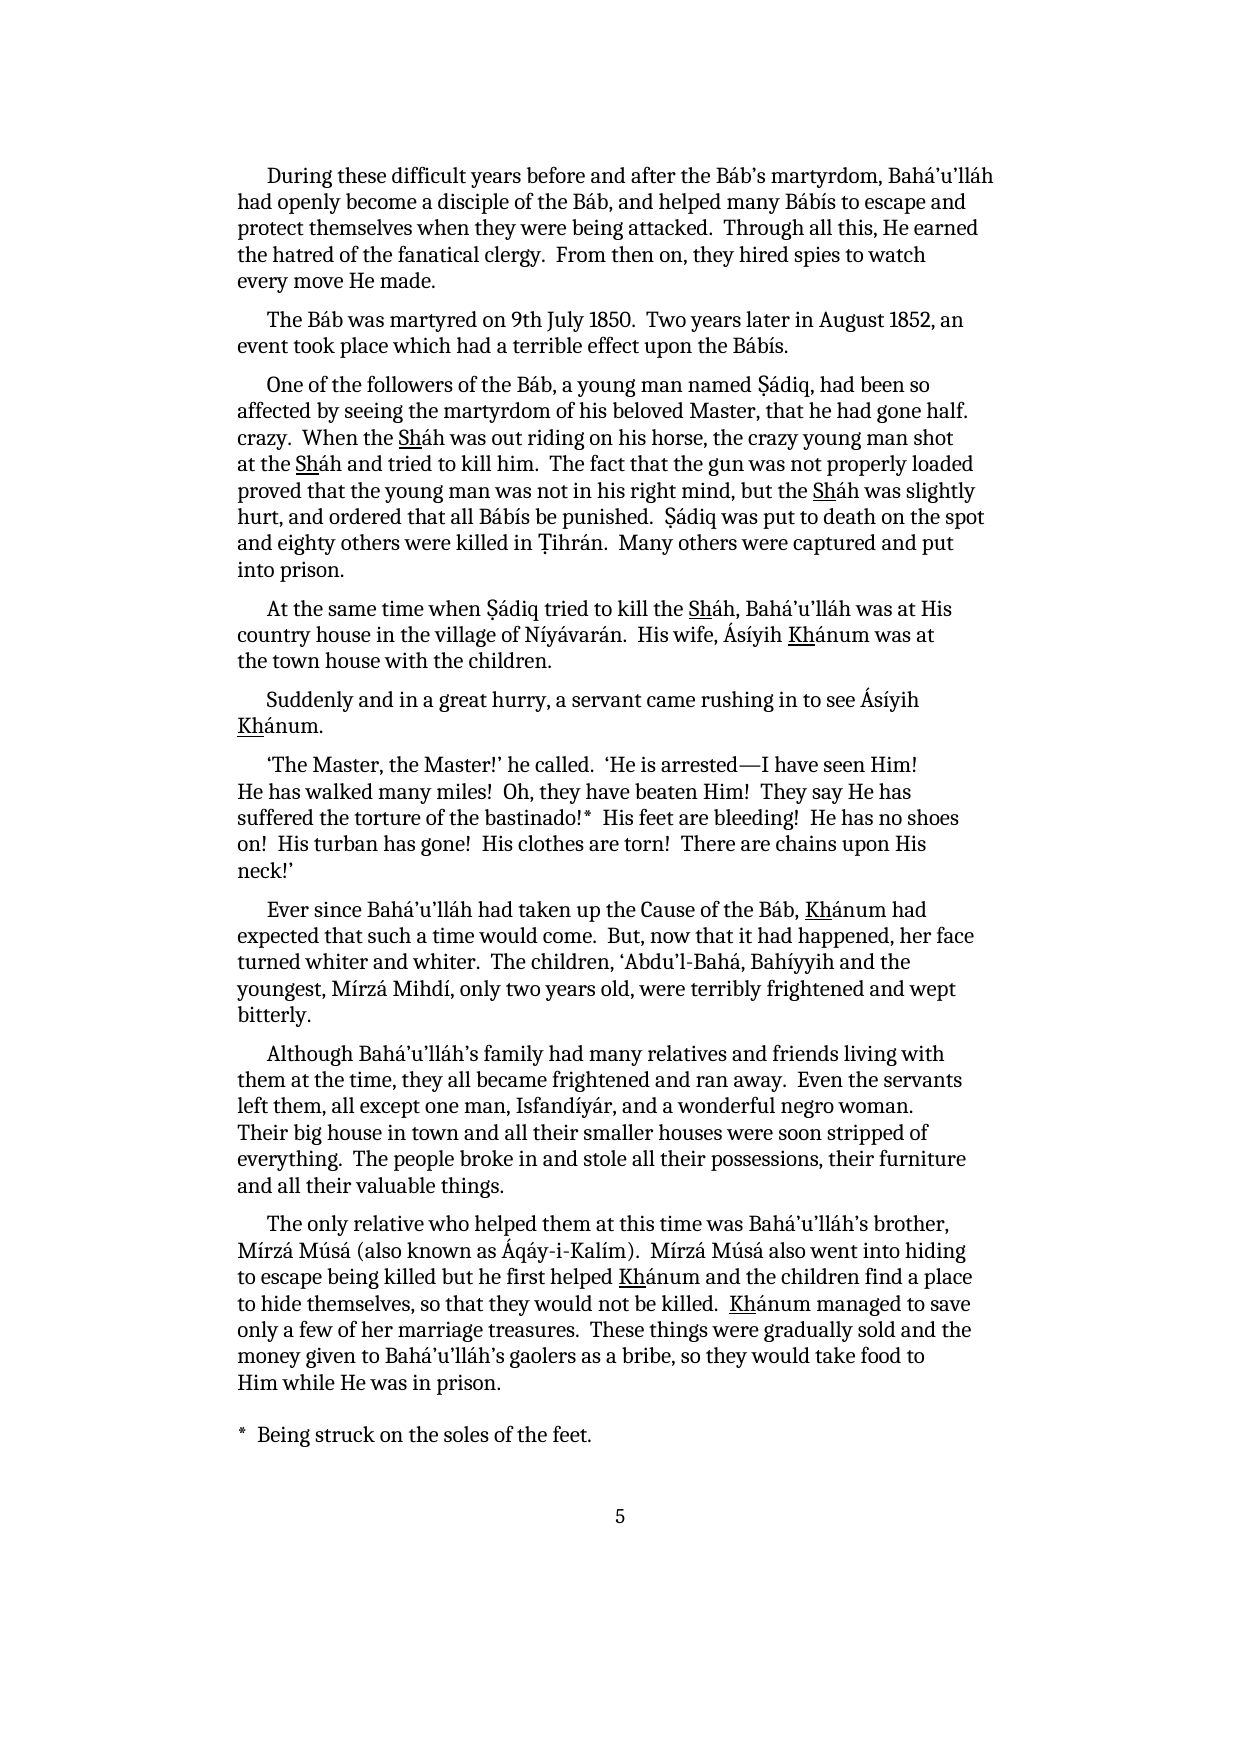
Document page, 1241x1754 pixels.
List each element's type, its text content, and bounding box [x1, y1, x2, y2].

text Him while He was in prison. [237, 1369, 1003, 1396]
text He has walked many miles! Oh, they have beaten Him! They say He has [237, 778, 1003, 805]
text at the Sháh and tried to kill him. The fact that the gun was not properly loaded [237, 451, 1003, 477]
text and eighty others were killed in Ṭihrán. Many others were captured and put [237, 530, 1003, 556]
text country house in the village of Níyávarán. His wife, Ásíyih Khánum was at [237, 622, 1003, 648]
text At the same time when Ṣádiq tried to kill the Sháh, Bahá’u’lláh was at His [237, 595, 1003, 622]
text The only relative who helped them at this time was Bahá’u’lláh’s brother, [237, 1211, 1003, 1238]
text proved that the young man was not in his right mind, but the Sháh was slightly [237, 477, 1003, 504]
text everything. The people broke in and stole all their possessions, their furniture [237, 1146, 1003, 1172]
text Although Bahá’u’lláh’s family had many relatives and friends living with [237, 1041, 1003, 1067]
text Mírzá Músá (also known as Áqáy-i-Kalím). Mírzá Músá also went into hiding [237, 1238, 1003, 1264]
text event took place which had a terrible effect upon the Bábís. [237, 333, 1003, 359]
text protect themselves when they were being attacked. Through all this, He earned [237, 215, 1003, 242]
text suffered the torture of the bastinado!* His feet are bleeding! He has no shoes [237, 805, 1003, 831]
text every move He made. [237, 268, 1003, 294]
text on! His turban has gone! His clothes are torn! There are chains upon His [237, 831, 1003, 857]
text only a few of her marriage treasures. These things were gradually sold and the [237, 1317, 1003, 1343]
text One of the followers of the Báb, a young man named Ṣádiq, had been so [237, 372, 1003, 398]
text youngest, Mírzá Mihdí, only two years old, were terribly frightened and wept [237, 975, 1003, 1002]
text Suddenly and in a great hurry, a servant came rushing in to see Ásíyih [237, 687, 1003, 713]
text them at the time, they all became frightened and ran away. Even the servants [237, 1067, 1003, 1093]
text crazy. When the Sháh was out riding on his horse, the crazy young man shot [237, 425, 1003, 451]
text Ever since Bahá’u’lláh had taken up the Cause of the Báb, Khánum had [237, 896, 1003, 923]
text and all their valuable things. [237, 1172, 1003, 1199]
text the hatred of the fanatical clergy. From then on, they hired spies to watch [237, 242, 1003, 268]
text The Báb was martyred on 9th July 1850. Two years later in August 1852, an [237, 307, 1003, 333]
text hurt, and ordered that all Bábís be punished. Ṣádiq was put to death on the spot [237, 504, 1003, 530]
text neck!’ [237, 857, 1003, 884]
text money given to Bahá’u’lláh’s gaolers as a bribe, so they would take food to [237, 1343, 1003, 1369]
text ‘The Master, the Master!’ he called. ‘He is arrested—I have seen Him! [237, 752, 1003, 778]
text * Being struck on the soles of the feet. [237, 1422, 1003, 1448]
text During these difficult years before and after the Báb’s martyrdom, Bahá’u’lláh [237, 162, 1003, 189]
text affected by seeing the martyrdom of his beloved Master, that he had gone half. [237, 398, 1003, 425]
text the town house with the children. [237, 648, 1003, 674]
text turned whiter and whiter. The children, ‘Abdu’l-Bahá, Bahíyyih and the [237, 949, 1003, 975]
text bitterly. [237, 1002, 1003, 1028]
text left them, all except one man, Isfandíyár, and a wonderful negro woman. [237, 1093, 1003, 1120]
text to escape being killed but he first helped Khánum and the children find a place [237, 1264, 1003, 1290]
text Khánum. [237, 713, 1003, 739]
text to hide themselves, so that they would not be killed. Khánum managed to save [237, 1290, 1003, 1317]
text Their big house in town and all their smaller houses were soon stripped of [237, 1120, 1003, 1146]
text into prison. [237, 556, 1003, 583]
text had openly become a disciple of the Báb, and helped many Bábís to escape and [237, 189, 1003, 215]
text expected that such a time would come. But, now that it had happened, her face [237, 923, 1003, 949]
